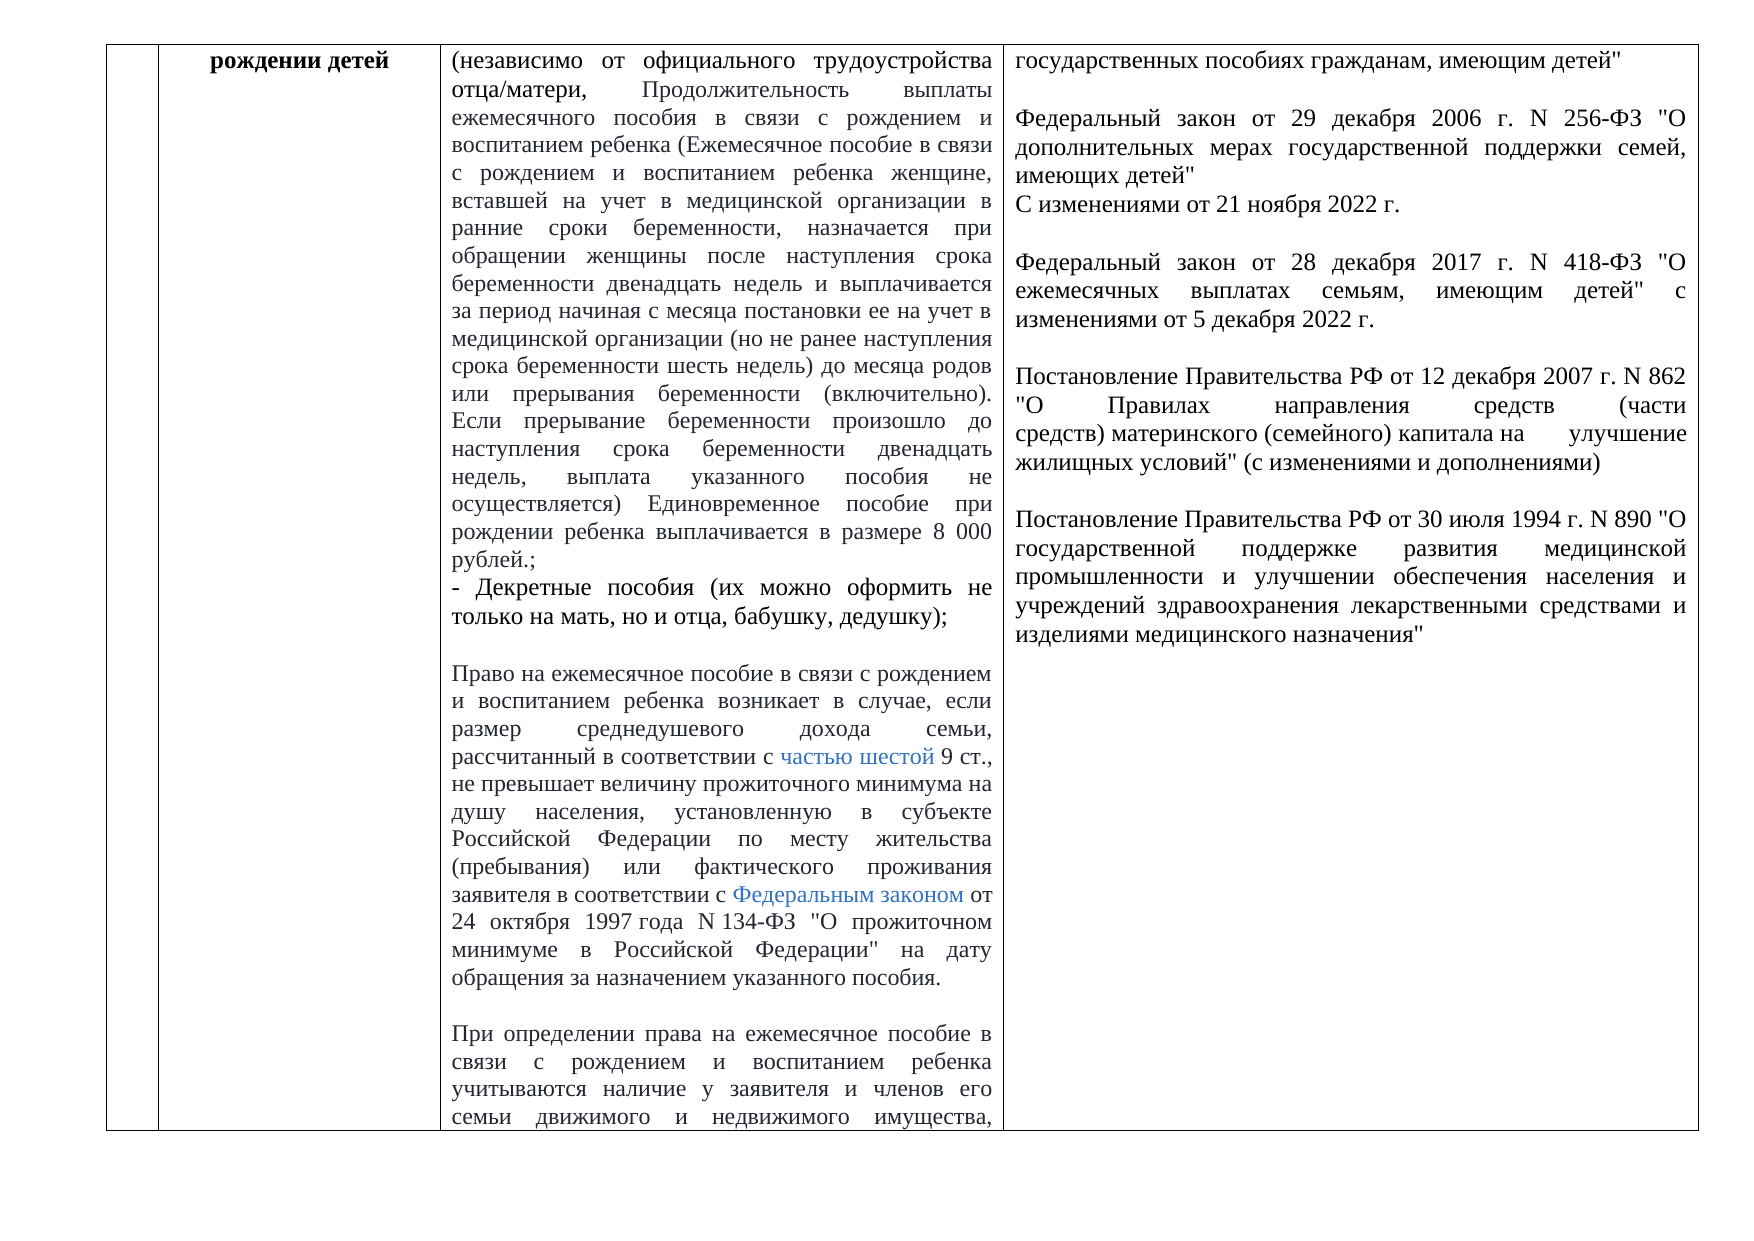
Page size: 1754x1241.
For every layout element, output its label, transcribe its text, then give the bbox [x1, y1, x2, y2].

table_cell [159, 45, 440, 1130]
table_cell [1004, 45, 1698, 1130]
table_cell 9 [107, 45, 158, 1130]
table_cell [441, 45, 1003, 1130]
